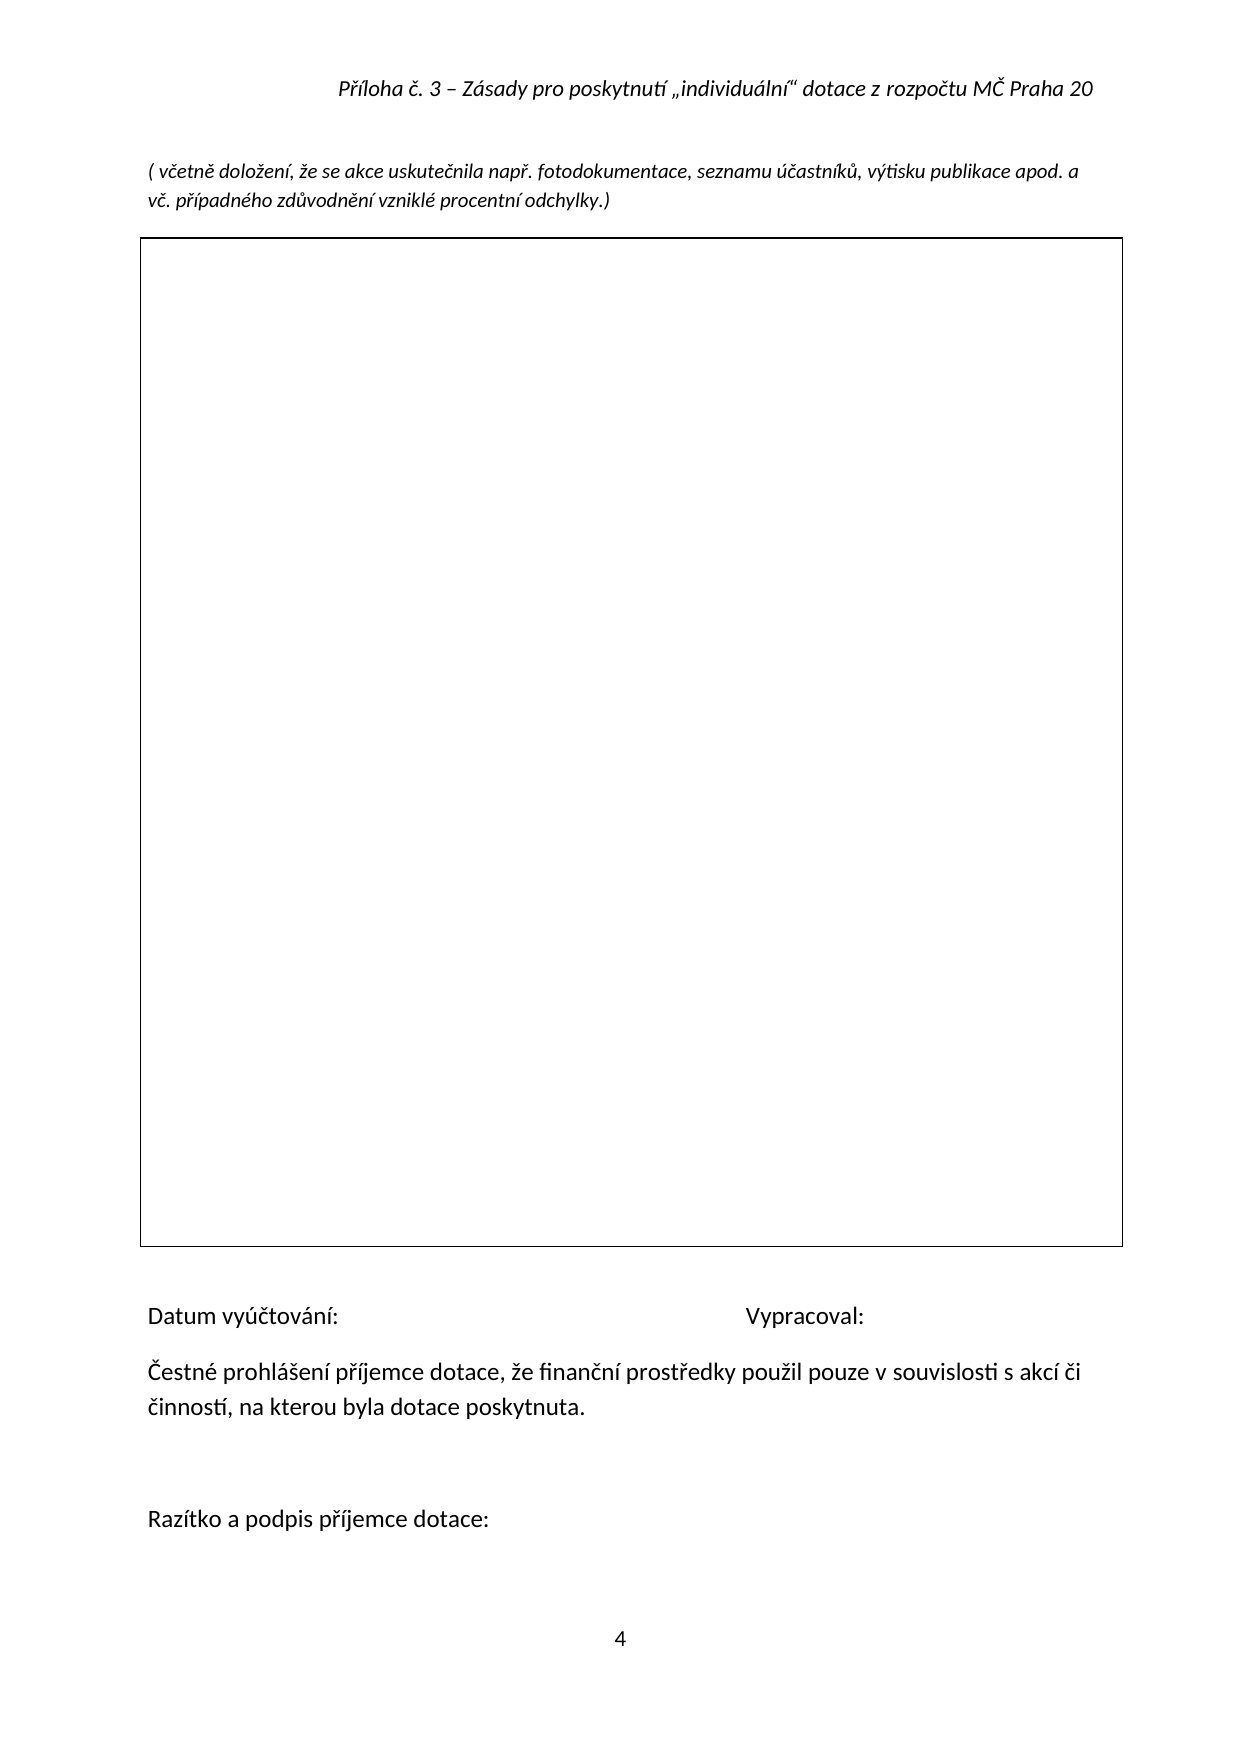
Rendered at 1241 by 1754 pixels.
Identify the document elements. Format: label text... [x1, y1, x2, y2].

text Datum vyúčtování: Vypracoval: [148, 1300, 1093, 1331]
text Čestné prohlášení příjemce dotace, že finanční prostředky použil pouze v souvislosti s akcí či činností, na kterou byla dotace poskytnuta. [148, 1356, 1093, 1422]
table_header [141, 239, 1122, 1246]
text ( včetně doložení, že se akce uskutečnila např. fotodokumentace, seznamu účastníků, výtisku publikace apod. a vč. případného zdůvodnění vzniklé procentní odchylky.) [148, 158, 1093, 212]
text Razítko a podpis příjemce dotace: [148, 1503, 1093, 1533]
